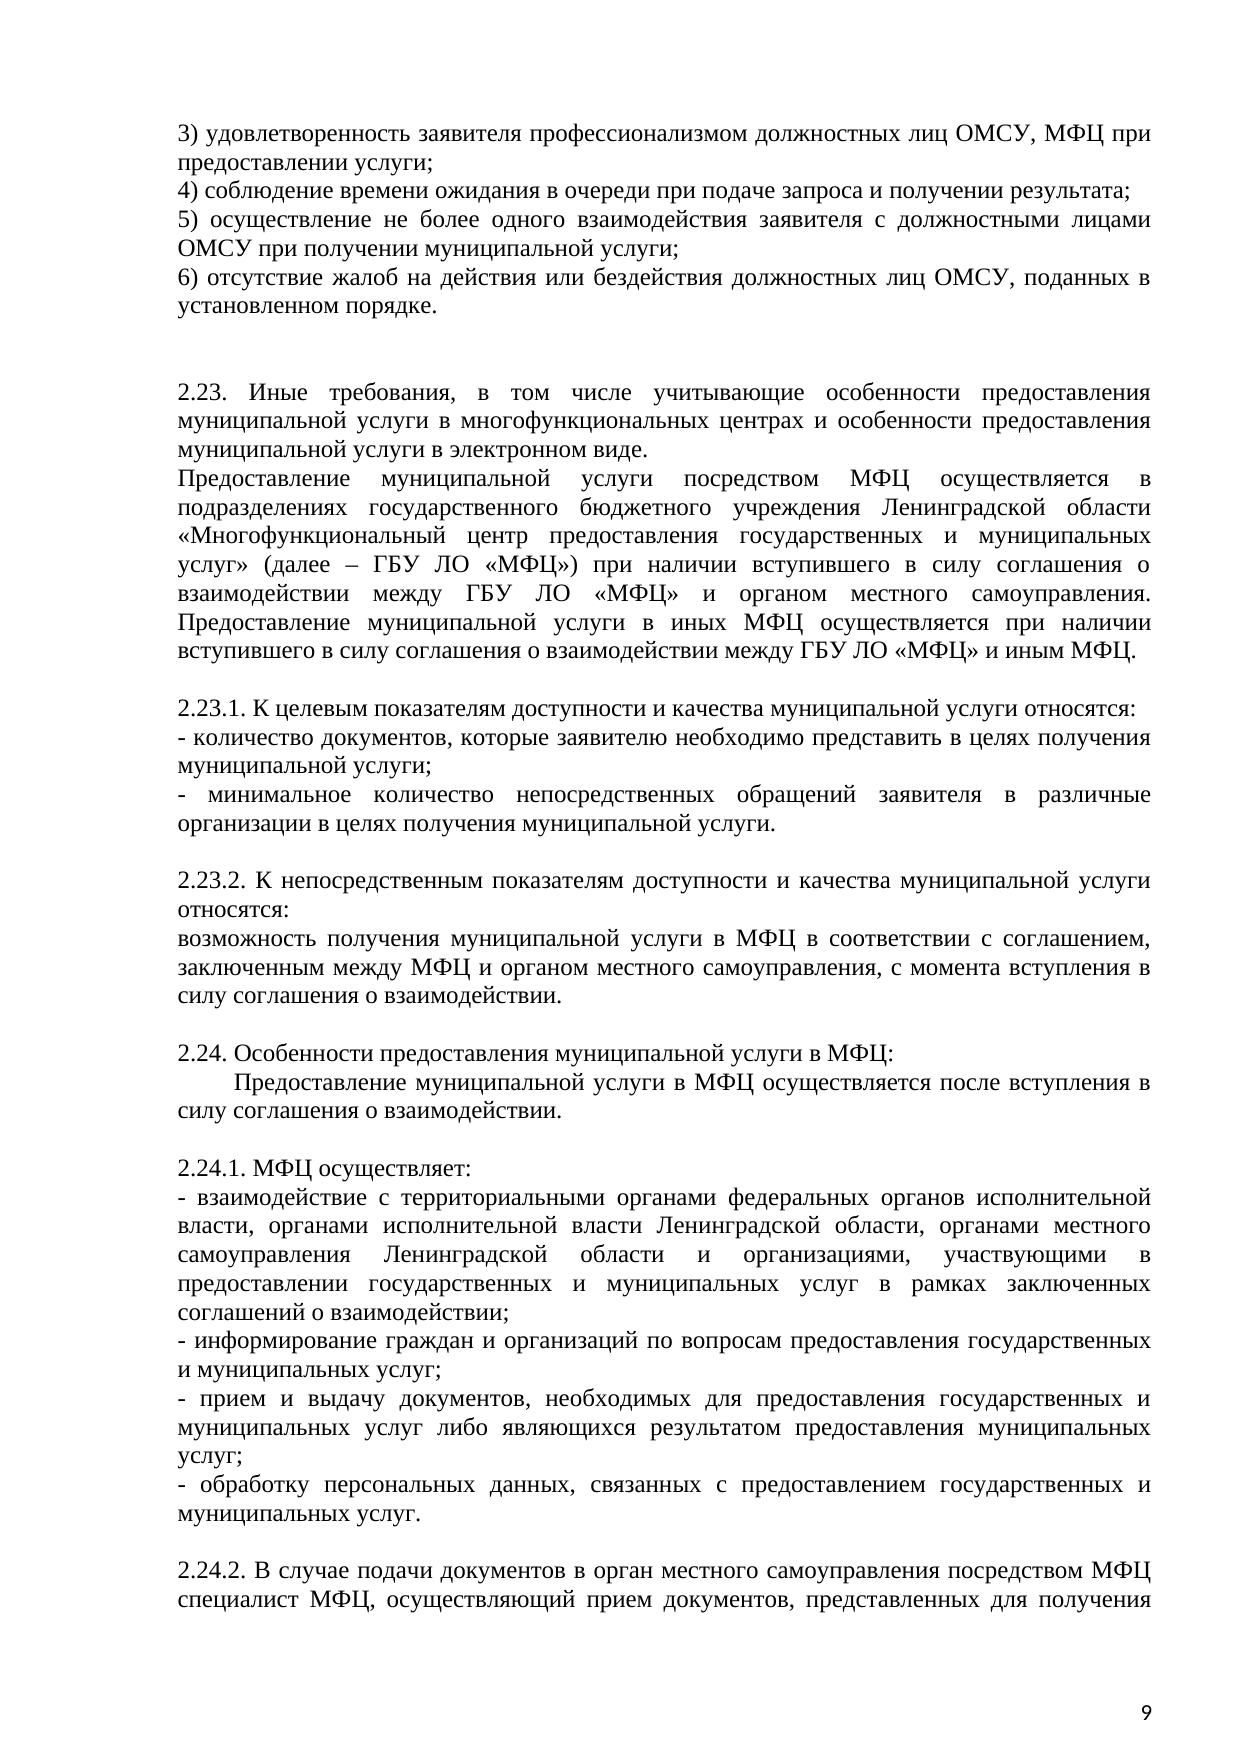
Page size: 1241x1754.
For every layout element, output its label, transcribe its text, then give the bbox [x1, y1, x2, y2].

text 2.24.1. МФЦ осуществляет: [177, 1153, 1152, 1182]
text - прием и выдачу документов, необходимых для предоставления государственных и муниципальных услуг либо являющихся результатом предоставления муниципальных услуг; [177, 1383, 1152, 1469]
text 6) отсутствие жалоб на действия или бездействия должностных лиц ОМСУ, поданных в установленном порядке. [177, 262, 1152, 319]
text - взаимодействие с территориальными органами федеральных органов исполнительной власти, органами исполнительной власти Ленинградской области, органами местного самоуправления Ленинградской области и организациями, участвующими в предоставлении государственных и муниципальных услуг в рамках заключенных соглашений о взаимодействии; [177, 1182, 1152, 1326]
text 2.23. Иные требования, в том числе учитывающие особенности предоставления муниципальной услуги в многофункциональных центрах и особенности предоставления муниципальной услуги в электронном виде. [177, 377, 1152, 463]
text - количество документов, которые заявителю необходимо представить в целях получения муниципальной услуги; [177, 722, 1152, 779]
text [177, 1556, 1152, 1613]
text - информирование граждан и организаций по вопросам предоставления государственных и муниципальных услуг; [177, 1326, 1152, 1383]
text возможность получения муниципальной услуги в МФЦ в соответствии с соглашением, заключенным между МФЦ и органом местного самоуправления, с момента вступления в силу соглашения о взаимодействии. [177, 923, 1152, 1009]
text 2.23.1. К целевым показателям доступности и качества муниципальной услуги относятся: [177, 693, 1152, 722]
text - обработку персональных данных, связанных с предоставлением государственных и муниципальных услуг. [177, 1469, 1152, 1527]
text 4) соблюдение времени ожидания в очереди при подаче запроса и получении результата; [177, 176, 1152, 204]
text 2.24. Особенности предоставления муниципальной услуги в МФЦ: [177, 1038, 1152, 1067]
text Предоставление муниципальной услуги в МФЦ осуществляется после вступления в силу соглашения о взаимодействии. [177, 1067, 1152, 1124]
text 2.23.2. К непосредственным показателям доступности и качества муниципальной услуги относятся: [177, 866, 1152, 923]
text Предоставление муниципальной услуги посредством МФЦ осуществляется в подразделениях государственного бюджетного учреждения Ленинградской области «Многофункциональный центр предоставления государственных и муниципальных услуг» (далее – ГБУ ЛО «МФЦ») при наличии вступившего в силу соглашения о взаимодействии между ГБУ ЛО «МФЦ» и органом местного самоуправления. Предоставление муниципальной услуги в иных МФЦ осуществляется при наличии вступившего в силу соглашения о взаимодействии между ГБУ ЛО «МФЦ» и иным МФЦ. [177, 463, 1152, 664]
text 5) осуществление не более одного взаимодействия заявителя с должностными лицами ОМСУ при получении муниципальной услуги; [177, 204, 1152, 262]
text 3) удовлетворенность заявителя профессионализмом должностных лиц ОМСУ, МФЦ при предоставлении услуги; [177, 118, 1152, 176]
text - минимальное количество непосредственных обращений заявителя в различные организации в целях получения муниципальной услуги. [177, 779, 1152, 837]
